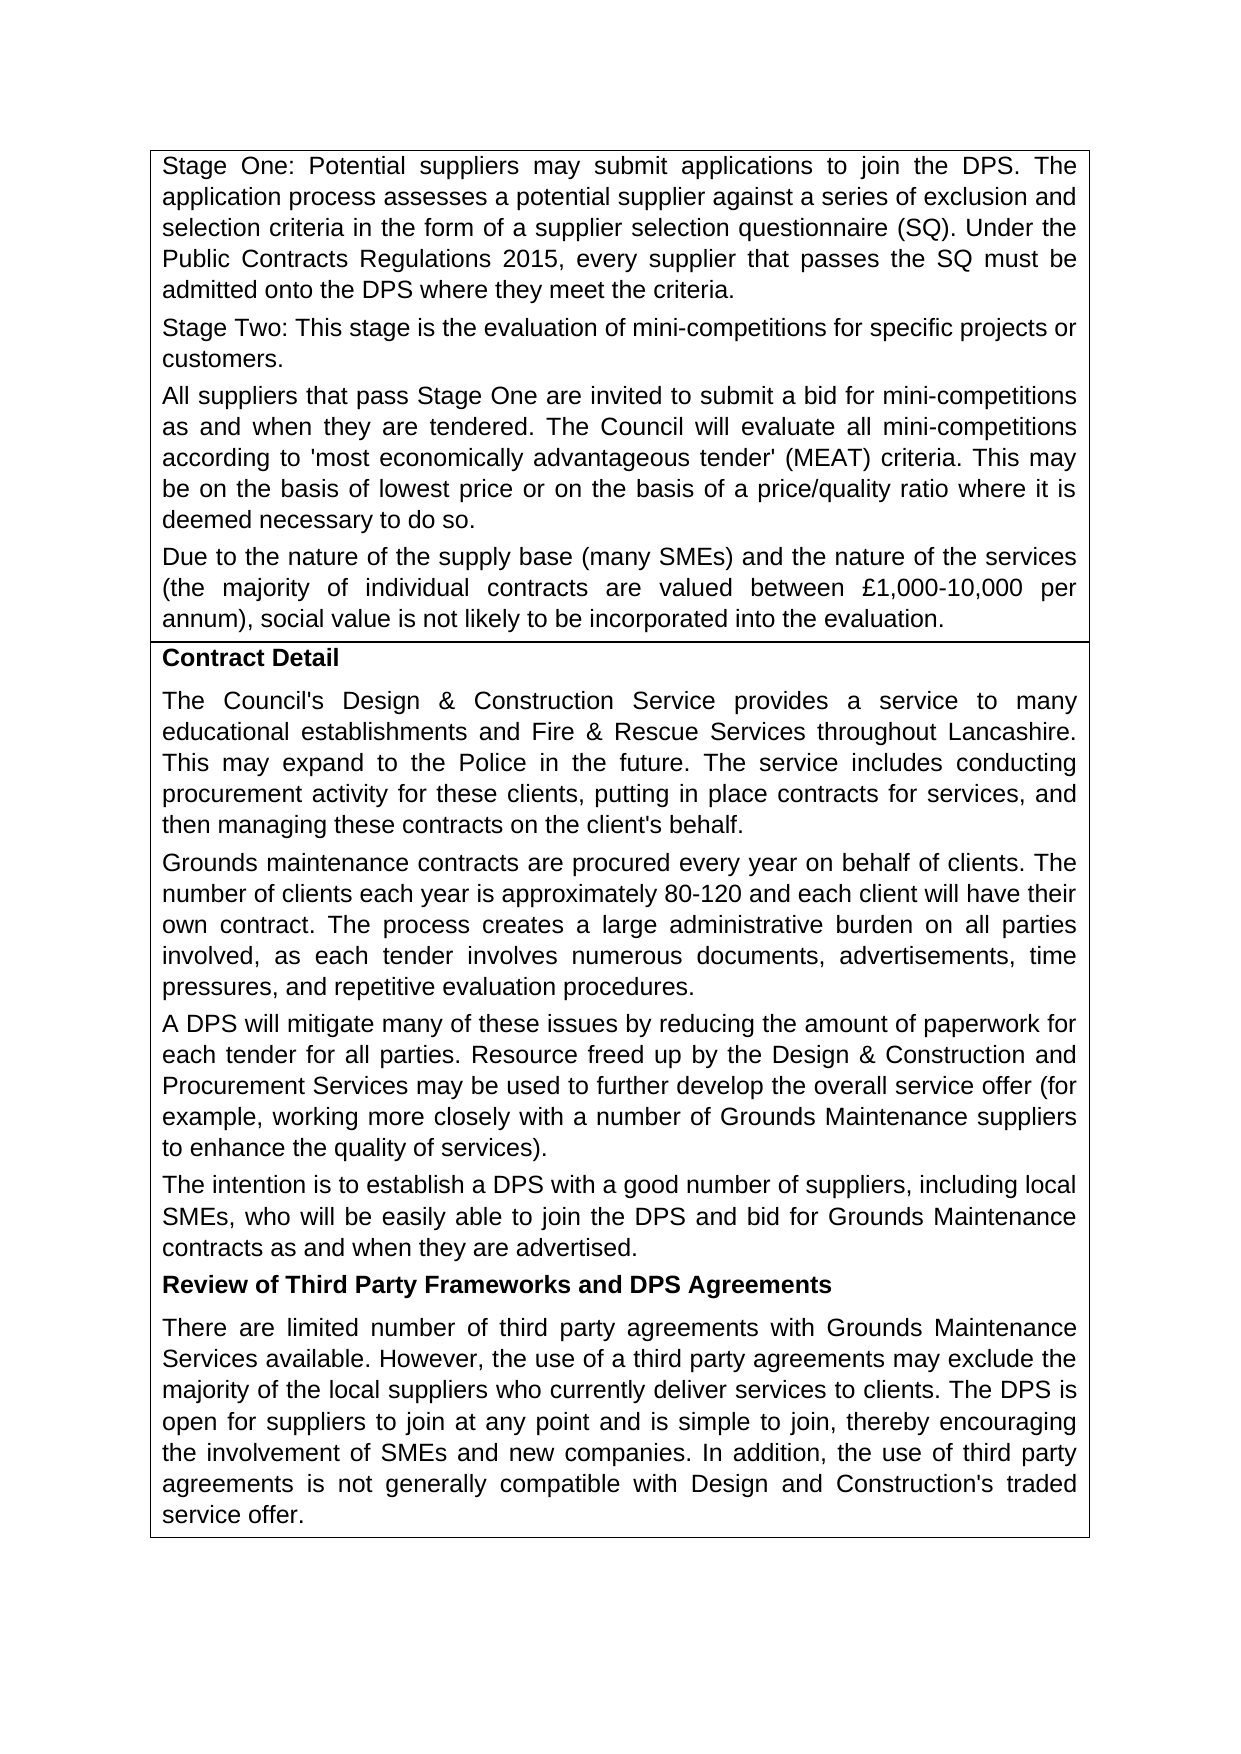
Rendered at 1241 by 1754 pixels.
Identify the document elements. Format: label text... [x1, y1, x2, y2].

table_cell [151, 151, 1089, 641]
table_cell Contract Detail The Council's Design & Construction Service provides a service to many educational establishments and Fire & Rescue Services throughout Lancashire. This may expand to the Police in the future. The service includes conducting procurement activity for these clients, putting in place contracts for services, and then managing these contracts on the client's behalf. Grounds maintenance contracts are procured every year on behalf of clients. The number of clients each year is approximately 80-120 and each client will have their own contract. The process creates a large administrative burden on all parties involved, as each tender involves numerous documents, advertisements, time pressures, and repetitive evaluation procedures. A DPS will mitigate many of these issues by reducing the amount of paperwork for each tender for all parties. Resource freed up by the Design & Construction and Procurement Services may be used to further develop the overall service offer (for example, working more closely with a number of Grounds Maintenance suppliers to enhance the quality of services). The intention is to establish a DPS with a good number of suppliers, including local SMEs, who will be easily able to join the DPS and bid for Grounds Maintenance contracts as and when they are advertised. Review of Third Party Frameworks and DPS Agreements There are limited number of third party agreements with Grounds Maintenance Services available. However, the use of a third party agreements may exclude the majority of the local suppliers who currently deliver services to clients. The DPS is open for suppliers to join at any point and is simple to join, thereby encouraging the involvement of SMEs and new companies. In addition, the use of third party agreements is not generally compatible with Design and Construction's traded service offer. [151, 643, 1089, 1537]
